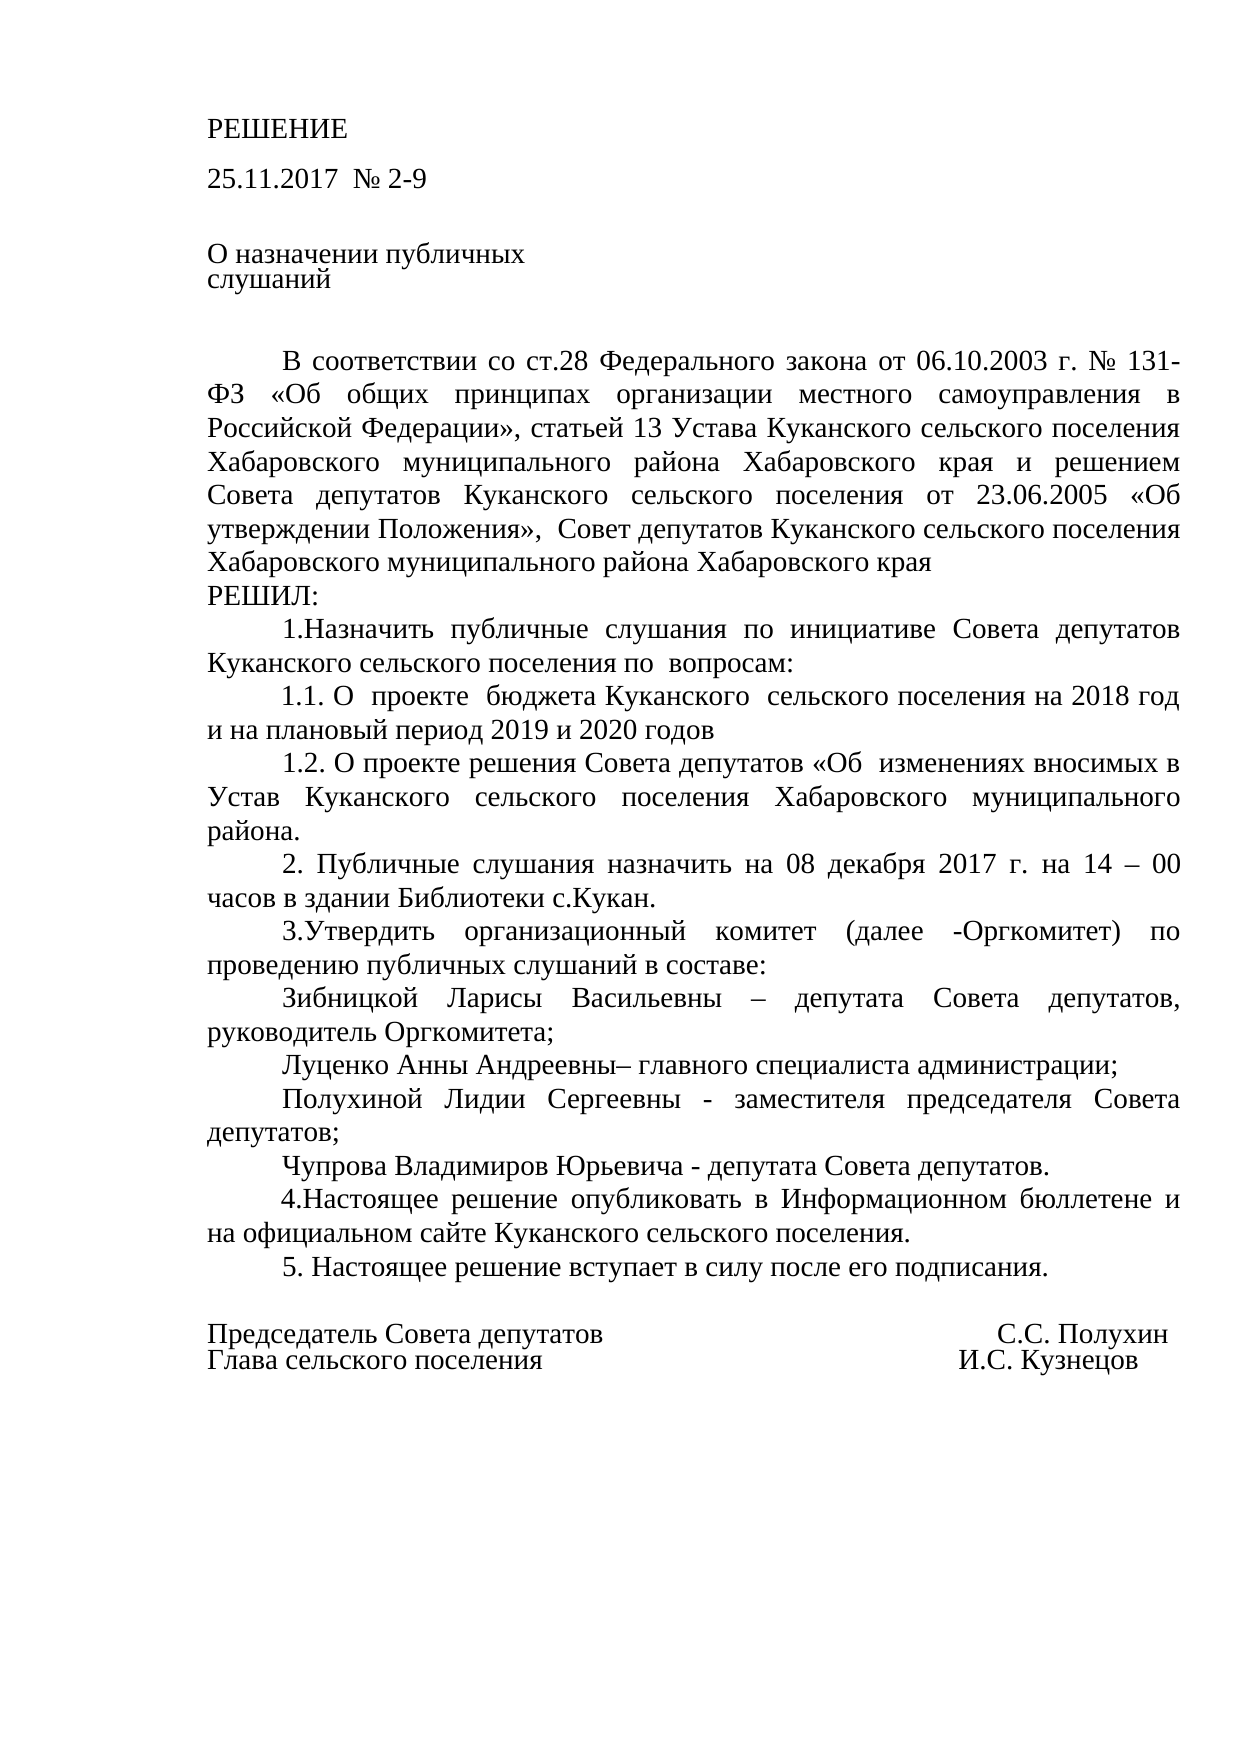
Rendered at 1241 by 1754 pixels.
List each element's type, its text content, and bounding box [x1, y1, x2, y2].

text 3.Утвердить организационный комитет (далее -Оргкомитет) по проведению публичных слушаний в составе: [207, 913, 1181, 980]
text Чупрова Владимиров Юрьевича - депутата Совета депутатов. [207, 1148, 1181, 1182]
text Полухиной Лидии Сергеевны - заместителя председателя Совета депутатов; [207, 1081, 1181, 1148]
text В соответствии со ст.28 Федерального закона от 06.10.2003 г. № 131-ФЗ «Об общих принципах организации местного самоуправления в Российской Федерации», статьей 13 Устава Куканского сельского поселения Хабаровского муниципального района Хабаровского края и решением Совета депутатов Куканского сельского поселения от 23.06.2005 «Об утверждении Положения», Совет депутатов Куканского сельского поселения Хабаровского муниципального района Хабаровского края [207, 343, 1181, 578]
text 1.1. О проекте бюджета Куканского сельского поселения на 2018 год и на плановый период 2019 и 2020 годов [207, 678, 1181, 746]
text Председатель Совета депутатов С.С. Полухин [207, 1316, 1181, 1349]
text 4.Настоящее решение опубликовать в Информационном бюллетене и на официальном сайте Куканского сельского поселения. [207, 1182, 1181, 1249]
text 25.11.2017 № 2-9 [207, 168, 1181, 193]
text 5. Настоящее решение вступает в силу после его подписания. [207, 1249, 1181, 1282]
text РЕШИЛ: [207, 578, 1181, 611]
text 1.Назначить публичные слушания по инициативе Совета депутатов Куканского сельского поселения по вопросам: [207, 611, 1181, 678]
text 2. Публичные слушания назначить на 08 декабря 2017 г. на 14 – 00 часов в здании Библиотеки с.Кукан. [207, 846, 1181, 913]
text Луценко Анны Андреевны– главного специалиста администрации; [207, 1047, 1181, 1081]
text слушаний [207, 268, 1181, 293]
text Зибницкой Ларисы Васильевны – депутата Совета депутатов, руководитель Оргкомитета; [207, 980, 1181, 1047]
text 1.2. О проекте решения Совета депутатов «Об изменениях вносимых в Устав Куканского сельского поселения Хабаровского муниципального района. [207, 746, 1181, 846]
text РЕШЕНИЕ [207, 118, 1181, 143]
text Глава сельского поселения И.С. Кузнецов [207, 1349, 1181, 1374]
text О назначении публичных [207, 243, 1181, 268]
